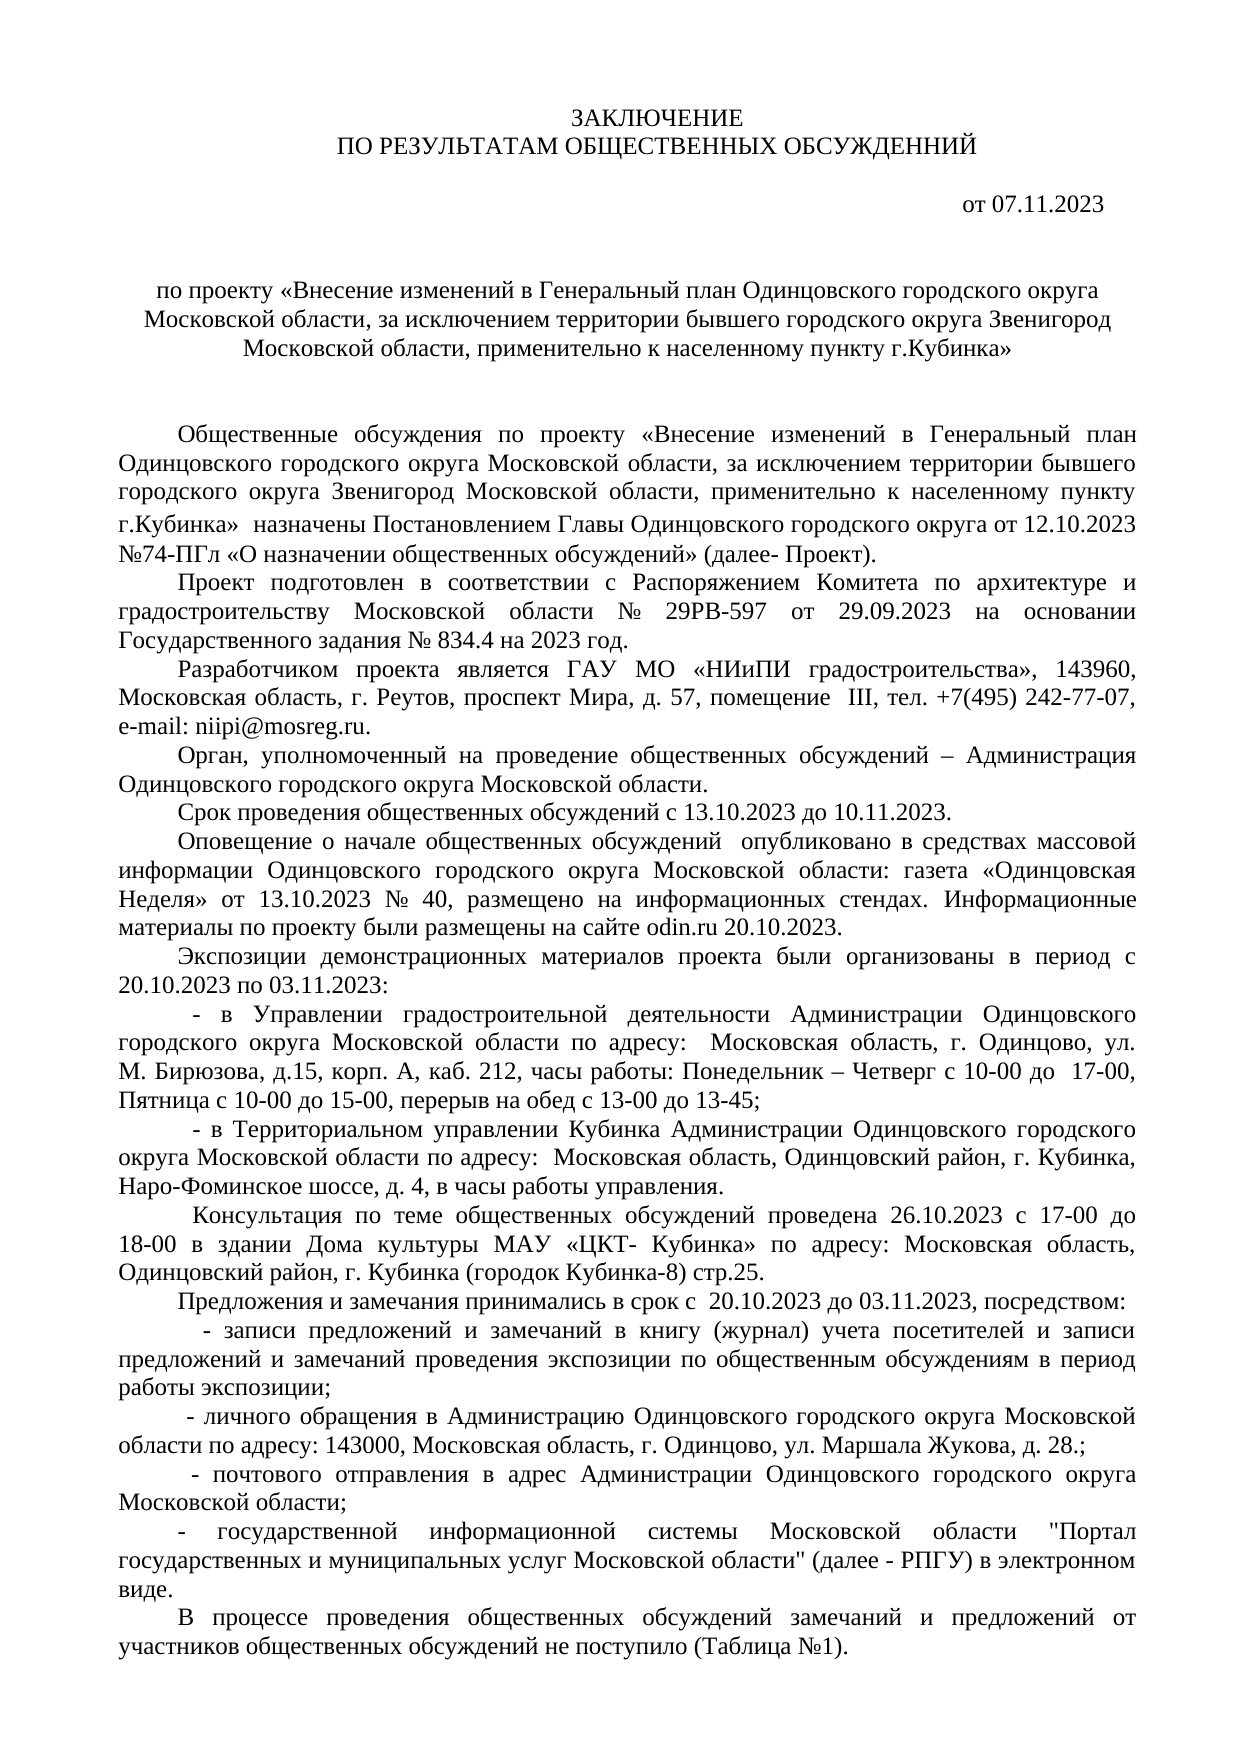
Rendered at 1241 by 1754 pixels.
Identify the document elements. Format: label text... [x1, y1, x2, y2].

text - в Территориальном управлении Кубинка Администрации Одинцовского городского округа Московской области по адресу: Московская область, Одинцовский район, г. Кубинка, Наро-Фоминское шоссе, д. 4, в часы работы управления. [118, 1114, 1137, 1200]
text по проекту «Внесение изменений в Генеральный план Одинцовского городского округа Московской области, за исключением территории бывшего городского округа Звенигород Московской области, применительно к населенному пункту г.Кубинка» [118, 275, 1137, 361]
text Срок проведения общественных обсуждений с 13.10.2023 до 10.11.2023. [118, 797, 1137, 826]
text - записи предложений и замечаний в книгу (журнал) учета посетителей и записи предложений и замечаний проведения экспозиции по общественным обсуждениям в период работы экспозиции; [118, 1315, 1137, 1401]
text Консультация по теме общественных обсуждений проведена 26.10.2023 с 17-00 до 18-00 в здании Дома культуры МАУ «ЦКТ- Кубинка» по адресу: Московская область, Одинцовский район, г. Кубинка (городок Кубинка-8) стр.25. [118, 1200, 1137, 1286]
text Разработчиком проекта является ГАУ МО «НИиПИ градостроительства», 143960, Московская область, г. Реутов, проспект Мира, д. 57, помещение III, тел. +7(495) 242-77-07, e-mail: niipi@mosreg.ru. [118, 654, 1137, 740]
text - государственной информационной системы Московской области "Портал государственных и муниципальных услуг Московской области" (далее - РПГУ) в электронном виде. [118, 1516, 1137, 1602]
text ЗАКЛЮЧЕНИЕ [118, 103, 1137, 131]
text Экспозиции демонстрационных материалов проекта были организованы в период с 20.10.2023 по 03.11.2023: [118, 941, 1137, 999]
text - личного обращения в Администрацию Одинцовского городского округа Московской области по адресу: 143000, Московская область, г. Одинцово, ул. Маршала Жукова, д. 28.; [118, 1401, 1137, 1459]
text - в Управлении градостроительной деятельности Администрации Одинцовского городского округа Московской области по адресу: Московская область, г. Одинцово, ул. М. Бирюзова, д.15, корп. А, каб. 212, часы работы: Понедельник – Четверг с 10-00 до 17-00, Пятница с 10-00 до 15-00, перерыв на обед с 13-00 до 13-45; [118, 999, 1137, 1114]
text Орган, уполномоченный на проведение общественных обсуждений – Администрация Одинцовского городского округа Московской области. [118, 740, 1137, 797]
text от 07.11.2023 [856, 189, 1137, 218]
text ПО РЕЗУЛЬТАТАМ ОБЩЕСТВЕННЫХ ОБСУЖДЕННИЙ [118, 131, 1137, 160]
text Оповещение о начале общественных обсуждений опубликовано в средствах массовой информации Одинцовского городского округа Московской области: газета «Одинцовская Неделя» от 13.10.2023 № 40, размещено на информационных стендах. Информационные материалы по проекту были размещены на сайте odin.ru 20.10.2023. [118, 826, 1137, 941]
text В процессе проведения общественных обсуждений замечаний и предложений от участников общественных обсуждений не поступило (Таблица №1). [118, 1602, 1137, 1660]
text Проект подготовлен в соответствии с Распоряжением Комитета по архитектуре и градостроительству Московской области № 29РВ-597 от 29.09.2023 на основании Государственного задания № 834.4 на 2023 год. [118, 567, 1137, 654]
text Общественные обсуждения по проекту «Внесение изменений в Генеральный план Одинцовского городского округа Московской области, за исключением территории бывшего городского округа Звенигород Московской области, применительно к населенному пункту г.Кубинка» назначены Постановлением Главы Одинцовского городского округа от 12.10.2023 №74-ПГл «О назначении общественных обсуждений» (далее- Проект). [118, 419, 1137, 567]
text - почтового отправления в адрес Администрации Одинцовского городского округа Московской области; [118, 1459, 1137, 1516]
text Предложения и замечания принимались в срок с 20.10.2023 до 03.11.2023, посредством: [118, 1286, 1137, 1315]
